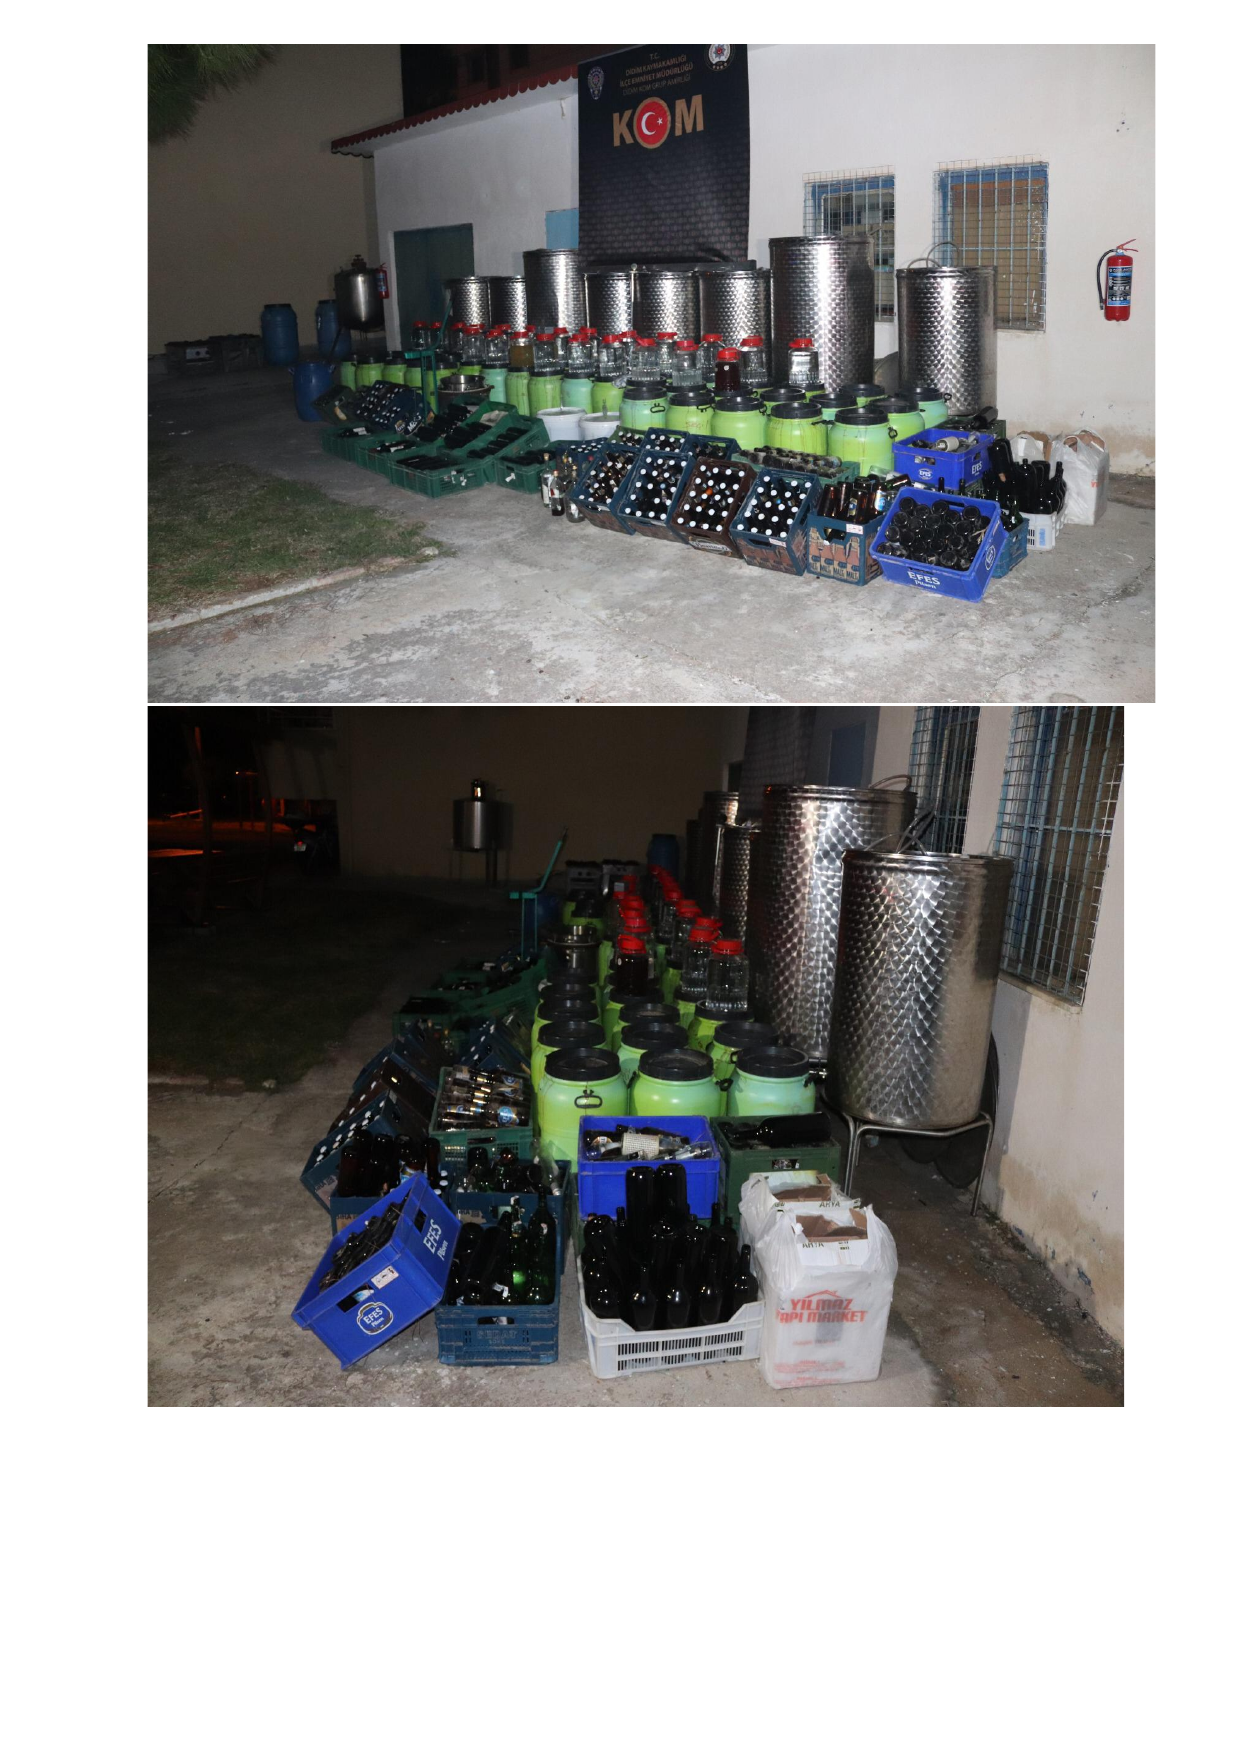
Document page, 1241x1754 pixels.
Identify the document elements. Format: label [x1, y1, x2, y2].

picture [147, 44, 1156, 703]
picture [147, 706, 1125, 1407]
